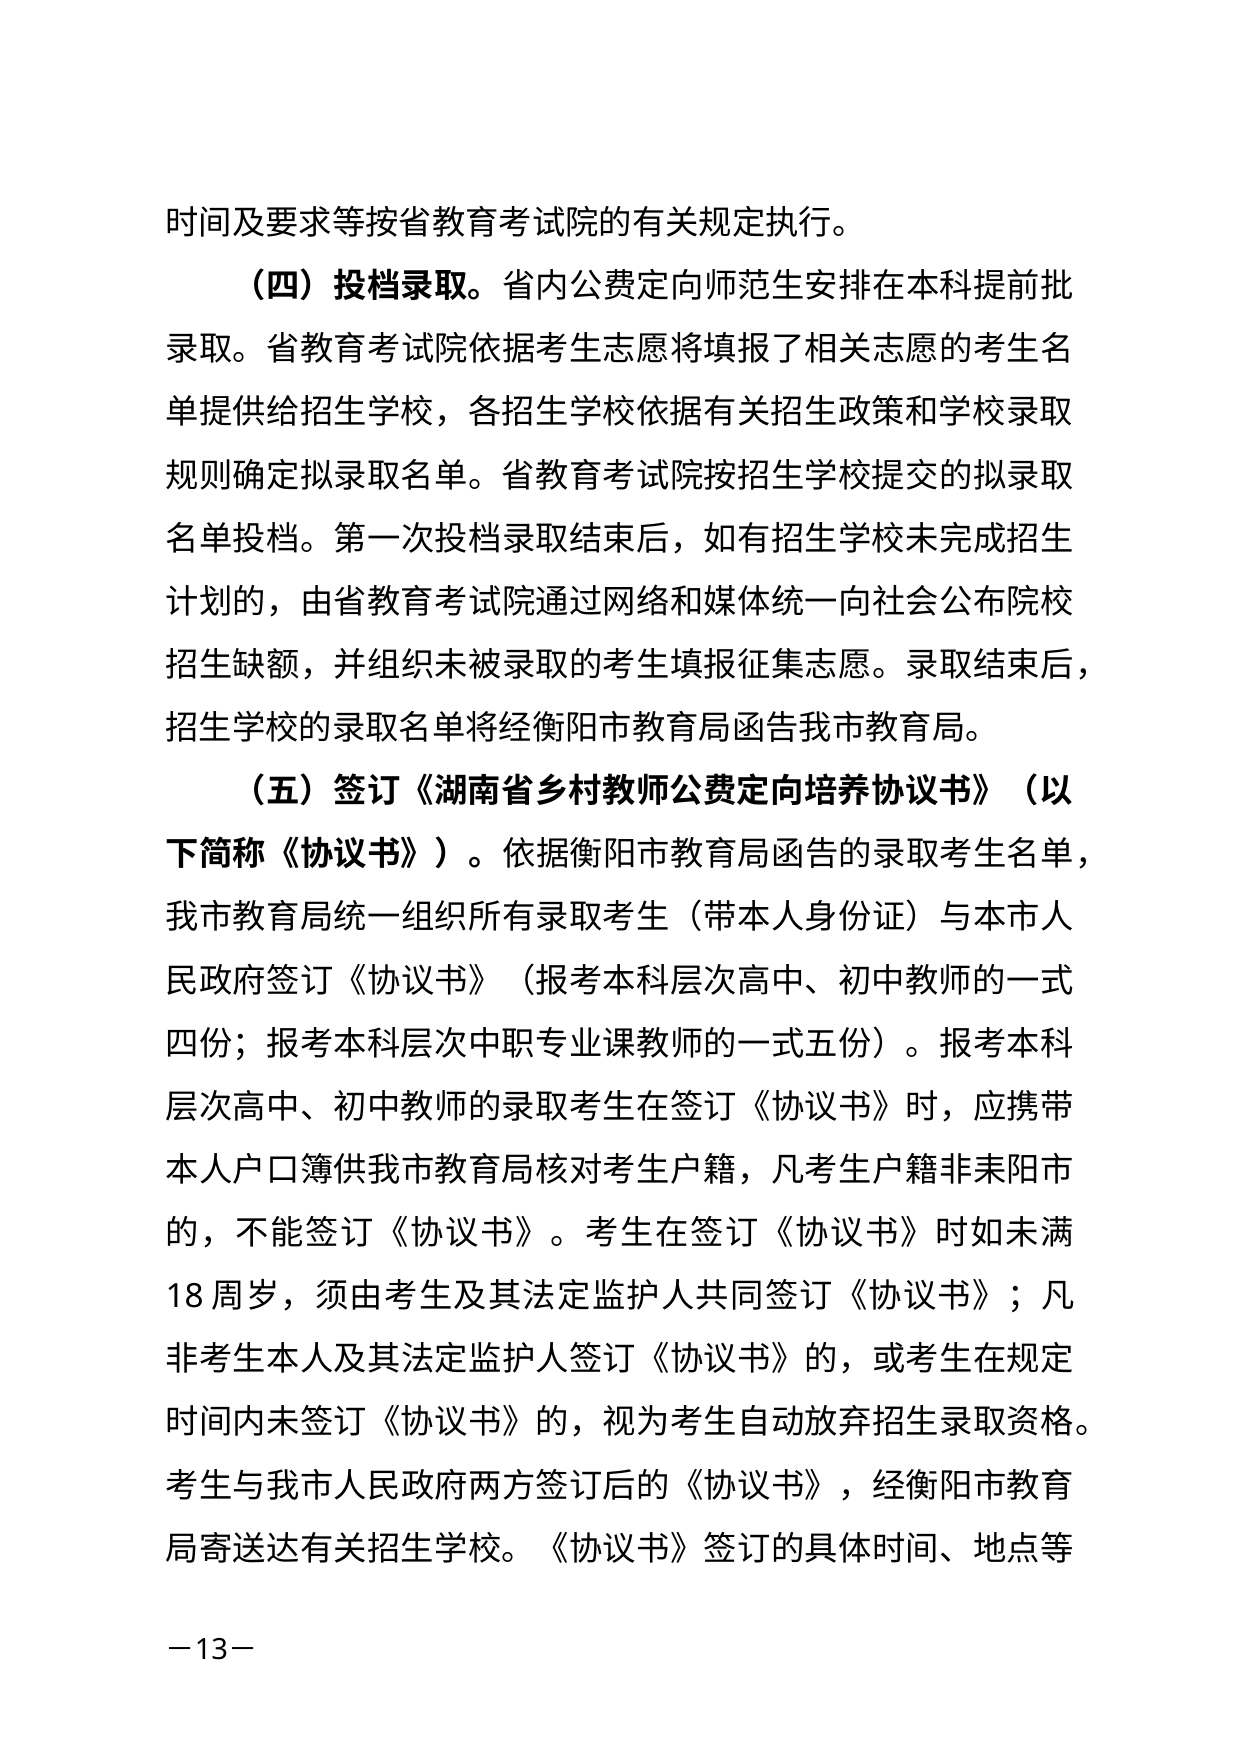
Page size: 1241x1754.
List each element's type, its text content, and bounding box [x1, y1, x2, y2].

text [165, 757, 1075, 1577]
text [165, 188, 1075, 252]
text （四）投档录取。省内公费定向师范生安排在本科提前批录取。省教育考试院依据考生志愿将填报了相关志愿的考生名单提供给招生学校，各招生学校依据有关招生政策和学校录取规则确定拟录取名单。省教育考试院按招生学校提交的拟录取名单投档。第一次投档录取结束后，如有招生学校未完成招生计划的，由省教育考试院通过网络和媒体统一向社会公布院校招生缺额，并组织未被录取的考生填报征集志愿。录取结束后，招生学校的录取名单将经衡阳市教育局函告我市教育局。 [165, 252, 1075, 757]
